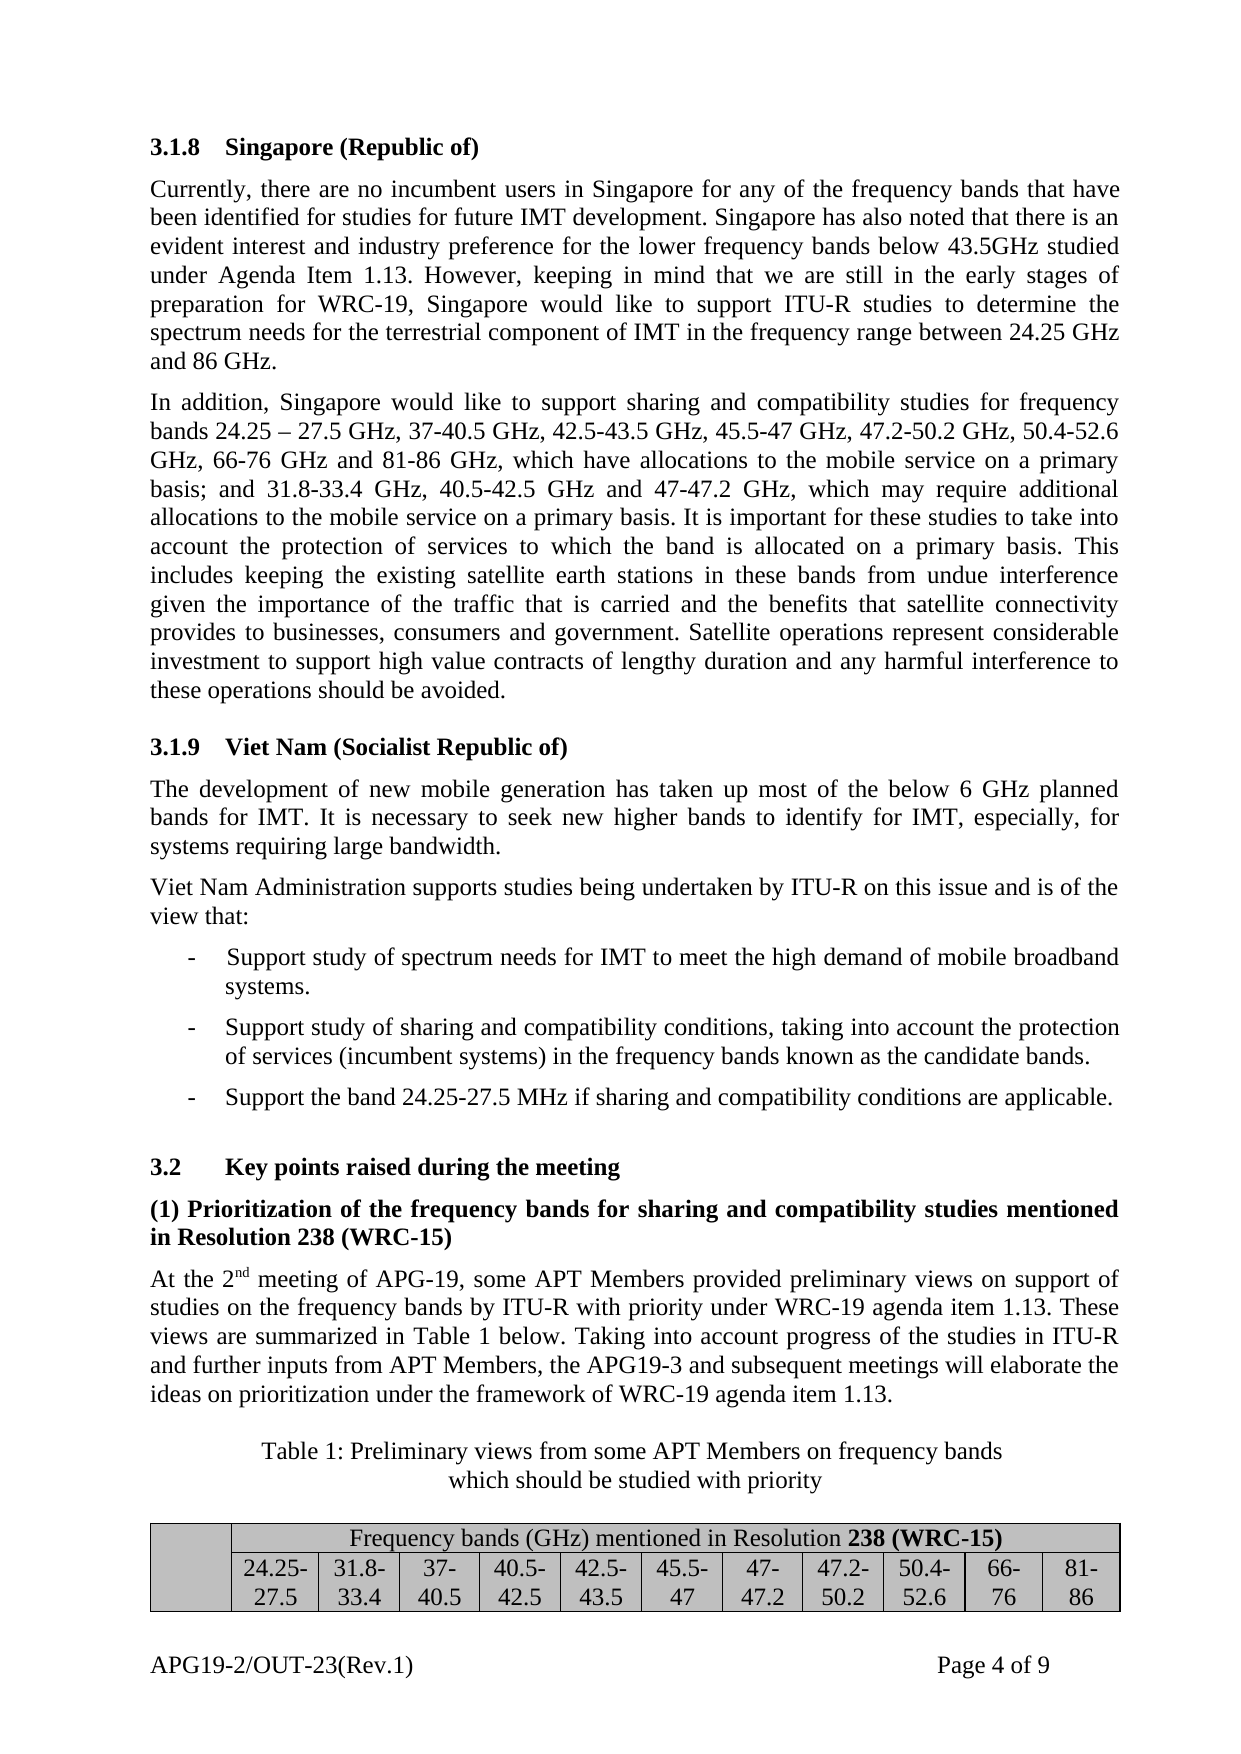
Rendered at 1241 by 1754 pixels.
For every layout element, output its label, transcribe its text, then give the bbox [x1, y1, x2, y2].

text The development of new mobile generation has taken up most of the below 6 GHz planned bands for IMT. It is necessary to seek new higher bands to identify for IMT, especially, for systems requiring large bandwidth. [150, 774, 1120, 860]
table_cell 45.5-47 [642, 1553, 722, 1611]
table_cell 42.5-43.5 [561, 1553, 641, 1611]
list Support study of sharing and compatibility conditions, taking into account the protection of services (incumbent systems) in the frequency bands known as the candidate bands. [187, 1012, 1120, 1070]
text Table 1: Preliminary views from some APT Members on frequency bands which should be studied with priority [150, 1436, 1120, 1494]
list Support study of spectrum needs for IMT to meet the high demand of mobile broadband systems. [187, 942, 1120, 1000]
table_cell 50.4-52.6 [884, 1553, 964, 1611]
subtitle 3.1.8 Singapore (Republic of) [150, 132, 1120, 161]
table_cell 40.5-42.5 [480, 1553, 560, 1611]
subtitle 3.1.9 Viet Nam (Socialist Republic of) [150, 732, 1120, 761]
text Currently, there are no incumbent users in Singapore for any of the frequency bands that have been identified for studies for future IMT development. Singapore has also noted that there is an evident interest and industry preference for the lower frequency bands below 43.5GHz studied under Agenda Item 1.13. However, keeping in mind that we are still in the early stages of preparation for WRC-19, Singapore would like to support ITU-R studies to determine the spectrum needs for the terrestrial component of IMT in the frequency range between 24.25 GHz and 86 GHz. [150, 174, 1120, 375]
table_cell 81-86 [1043, 1553, 1119, 1611]
table_cell 47.2-50.2 [803, 1553, 883, 1611]
text At the 2nd meeting of APG-19, some APT Members provided preliminary views on support of studies on the frequency bands by ITU-R with priority under WRC-19 agenda item 1.13. These views are summarized in Table 1 below. Taking into account progress of the studies in ITU-R and further inputs from APT Members, the APG19-3 and subsequent meetings will elaborate the ideas on prioritization under the framework of WRC-19 agenda item 1.13. [150, 1264, 1120, 1407]
table_cell 47-47.2 [723, 1553, 802, 1611]
table_cell 66-76 [966, 1553, 1042, 1611]
table_header Frequency bands (GHz) mentioned in Resolution 238 (WRC-15) [232, 1524, 1119, 1552]
text Viet Nam Administration supports studies being undertaken by ITU-R on this issue and is of the view that: [150, 872, 1120, 930]
table_cell 37-40.5 [400, 1553, 479, 1611]
list Support the band 24.25-27.5 MHz if sharing and compatibility conditions are applicable. [187, 1082, 1120, 1111]
table_cell 31.8-33.4 [319, 1553, 399, 1611]
table_header [151, 1524, 231, 1611]
text In addition, Singapore would like to support sharing and compatibility studies for frequency bands 24.25 – 27.5 GHz, 37-40.5 GHz, 42.5-43.5 GHz, 45.5-47 GHz, 47.2-50.2 GHz, 50.4-52.6 GHz, 66-76 GHz and 81-86 GHz, which have allocations to the mobile service on a primary basis; and 31.8-33.4 GHz, 40.5-42.5 GHz and 47-47.2 GHz, which may require additional allocations to the mobile service on a primary basis. It is important for these studies to take into account the protection of services to which the band is allocated on a primary basis. This includes keeping the existing satellite earth stations in these bands from undue interference given the importance of the traffic that is carried and the benefits that satellite connectivity provides to businesses, consumers and government. Satellite operations represent considerable investment to support high value contracts of lengthy duration and any harmful interference to these operations should be avoided. [150, 387, 1120, 704]
text (1) Prioritization of the frequency bands for sharing and compatibility studies mentioned in Resolution 238 (WRC-15) [150, 1194, 1120, 1251]
table_cell 24.25-27.5 [232, 1553, 318, 1611]
subtitle 3.2 Key points raised during the meeting [150, 1152, 1120, 1181]
